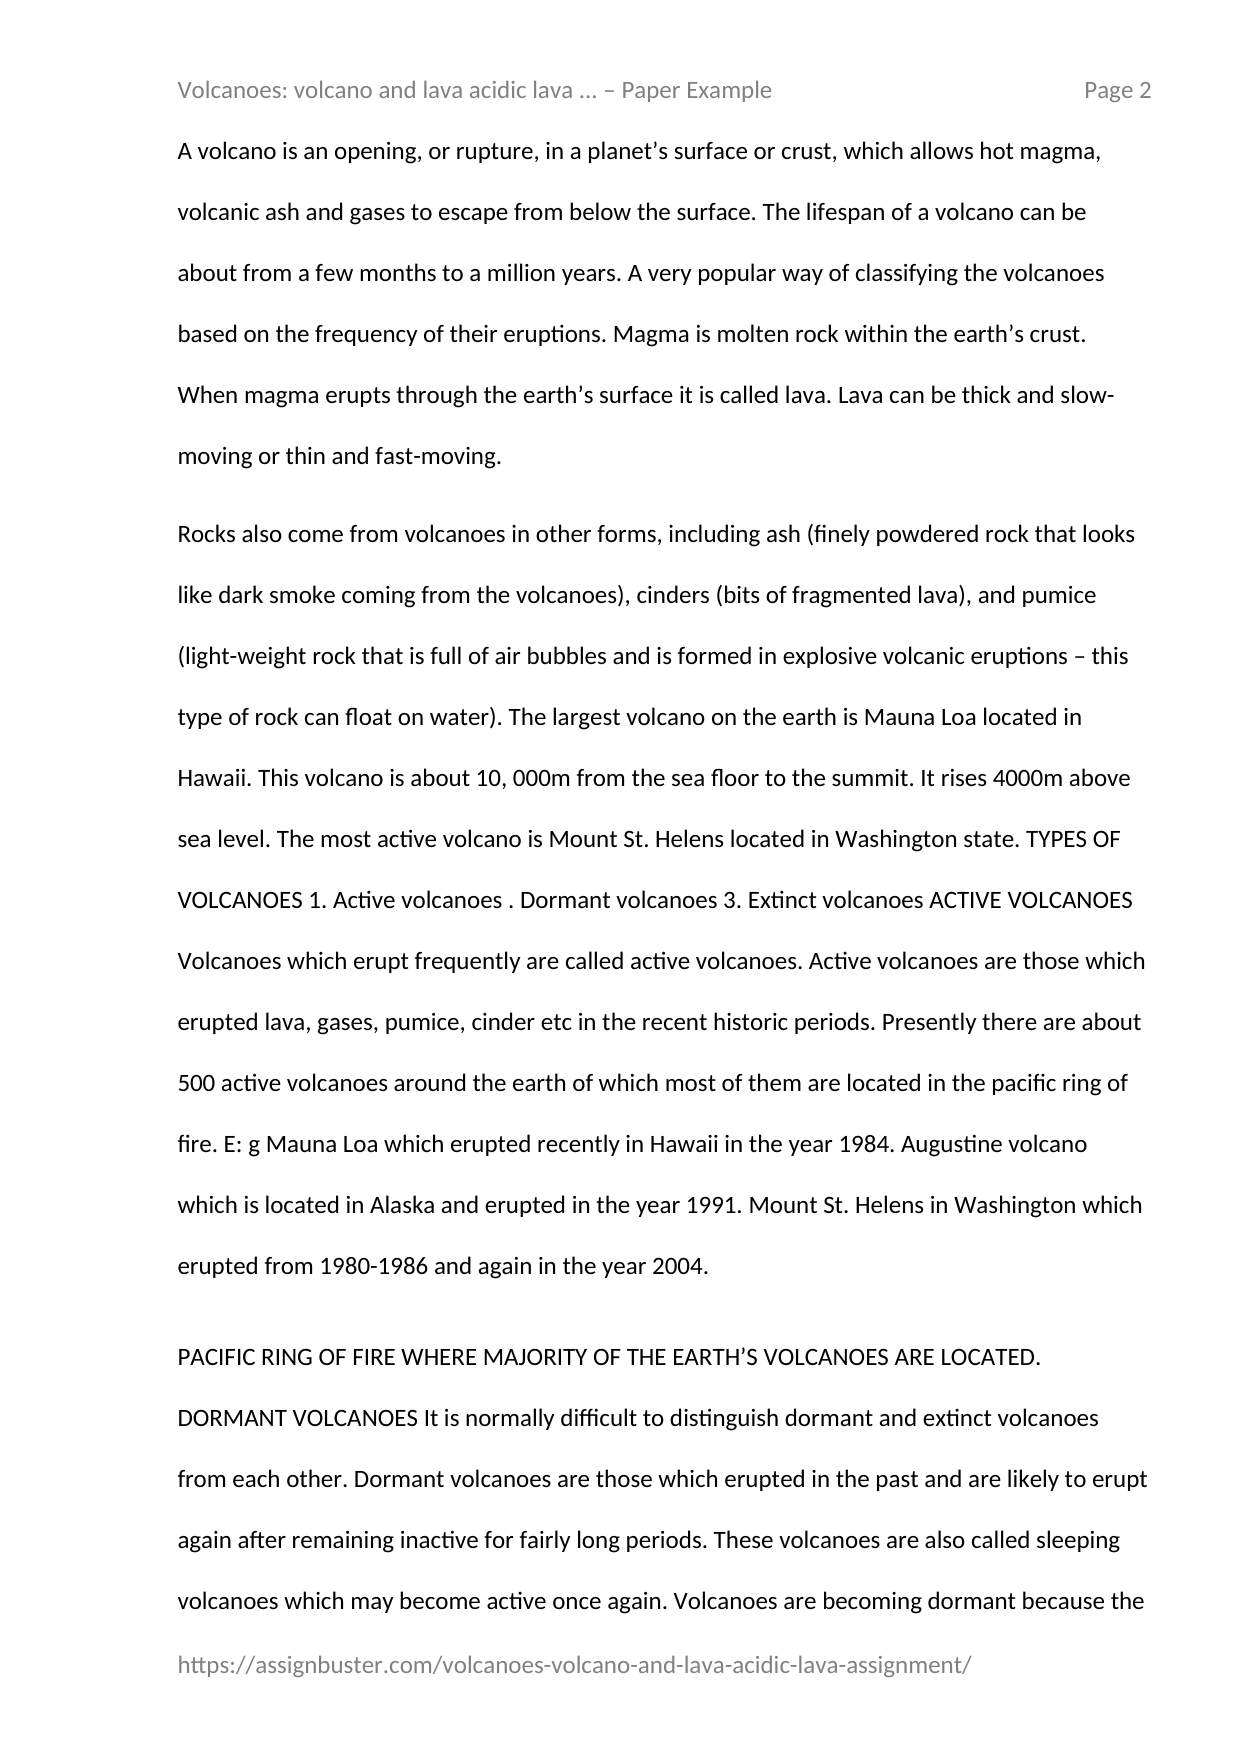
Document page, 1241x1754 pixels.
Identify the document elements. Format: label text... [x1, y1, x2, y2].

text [177, 1341, 1152, 1615]
text Rocks also come from volcanoes in other forms, including ash (finely powdered rock that looks like dark smoke coming from the volcanoes), cinders (bits of fragmented lava), and pumice (light-weight rock that is full of air bubbles and is formed in explosive volcanic eruptions – this type of rock can float on water). The largest volcano on the earth is Mauna Loa located in Hawaii. This volcano is about 10, 000m from the sea floor to the summit. It rises 4000m above sea level. The most active volcano is Mount St. Helens located in Washington state. TYPES OF VOLCANOES 1. Active volcanoes . Dormant volcanoes 3. Extinct volcanoes ACTIVE VOLCANOES Volcanoes which erupt frequently are called active volcanoes. Active volcanoes are those which erupted lava, gases, pumice, cinder etc in the recent historic periods. Presently there are about 500 active volcanoes around the earth of which most of them are located in the pacific ring of fire. E: g Mauna Loa which erupted recently in Hawaii in the year 1984. Augustine volcano which is located in Alaska and erupted in the year 1991. Mount St. Helens in Washington which erupted from 1980-1986 and again in the year 2004. [177, 518, 1152, 1281]
text A volcano is an opening, or rupture, in a planet’s surface or crust, which allows hot magma, volcanic ash and gases to escape from below the surface. The lifespan of a volcano can be about from a few months to a million years. A very popular way of classifying the volcanoes based on the frequency of their eruptions. Magma is molten rock within the earth’s crust. When magma erupts through the earth’s surface it is called lava. Lava can be thick and slow-moving or thin and fast-moving. [177, 135, 1152, 471]
